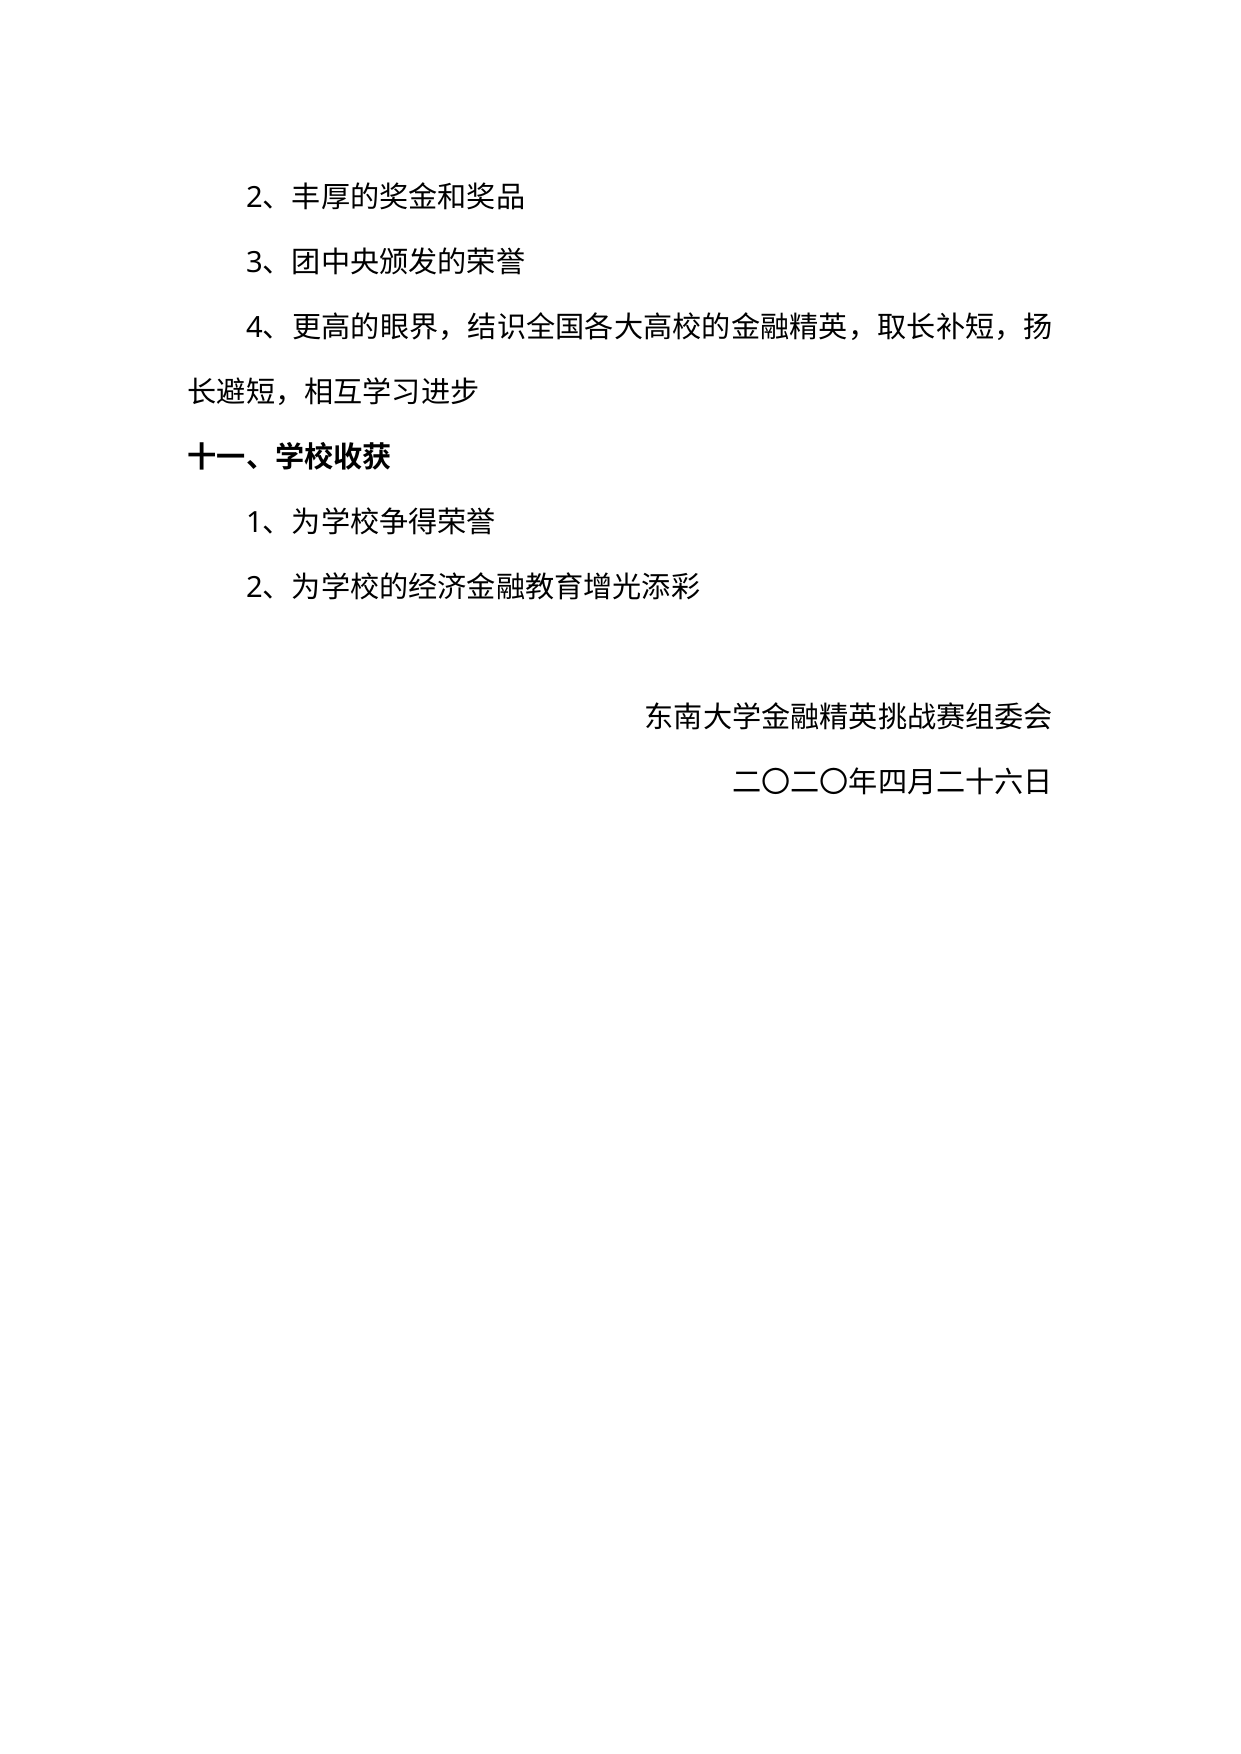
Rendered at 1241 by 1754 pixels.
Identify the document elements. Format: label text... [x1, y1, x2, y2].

text 东南大学金融精英挑战赛组委会 [187, 682, 1053, 747]
text 3、团中央颁发的荣誉 [187, 227, 1053, 292]
text 二〇二〇年四月二十六日 [187, 747, 1053, 812]
text 1、为学校争得荣誉 [187, 487, 1053, 552]
text 4、更高的眼界，结识全国各大高校的金融精英，取长补短，扬长避短，相互学习进步 [187, 292, 1053, 422]
text 2、丰厚的奖金和奖品 [187, 162, 1053, 227]
text 2、为学校的经济金融教育增光添彩 [187, 552, 1053, 617]
list 十一、学校收获 [187, 422, 1053, 487]
